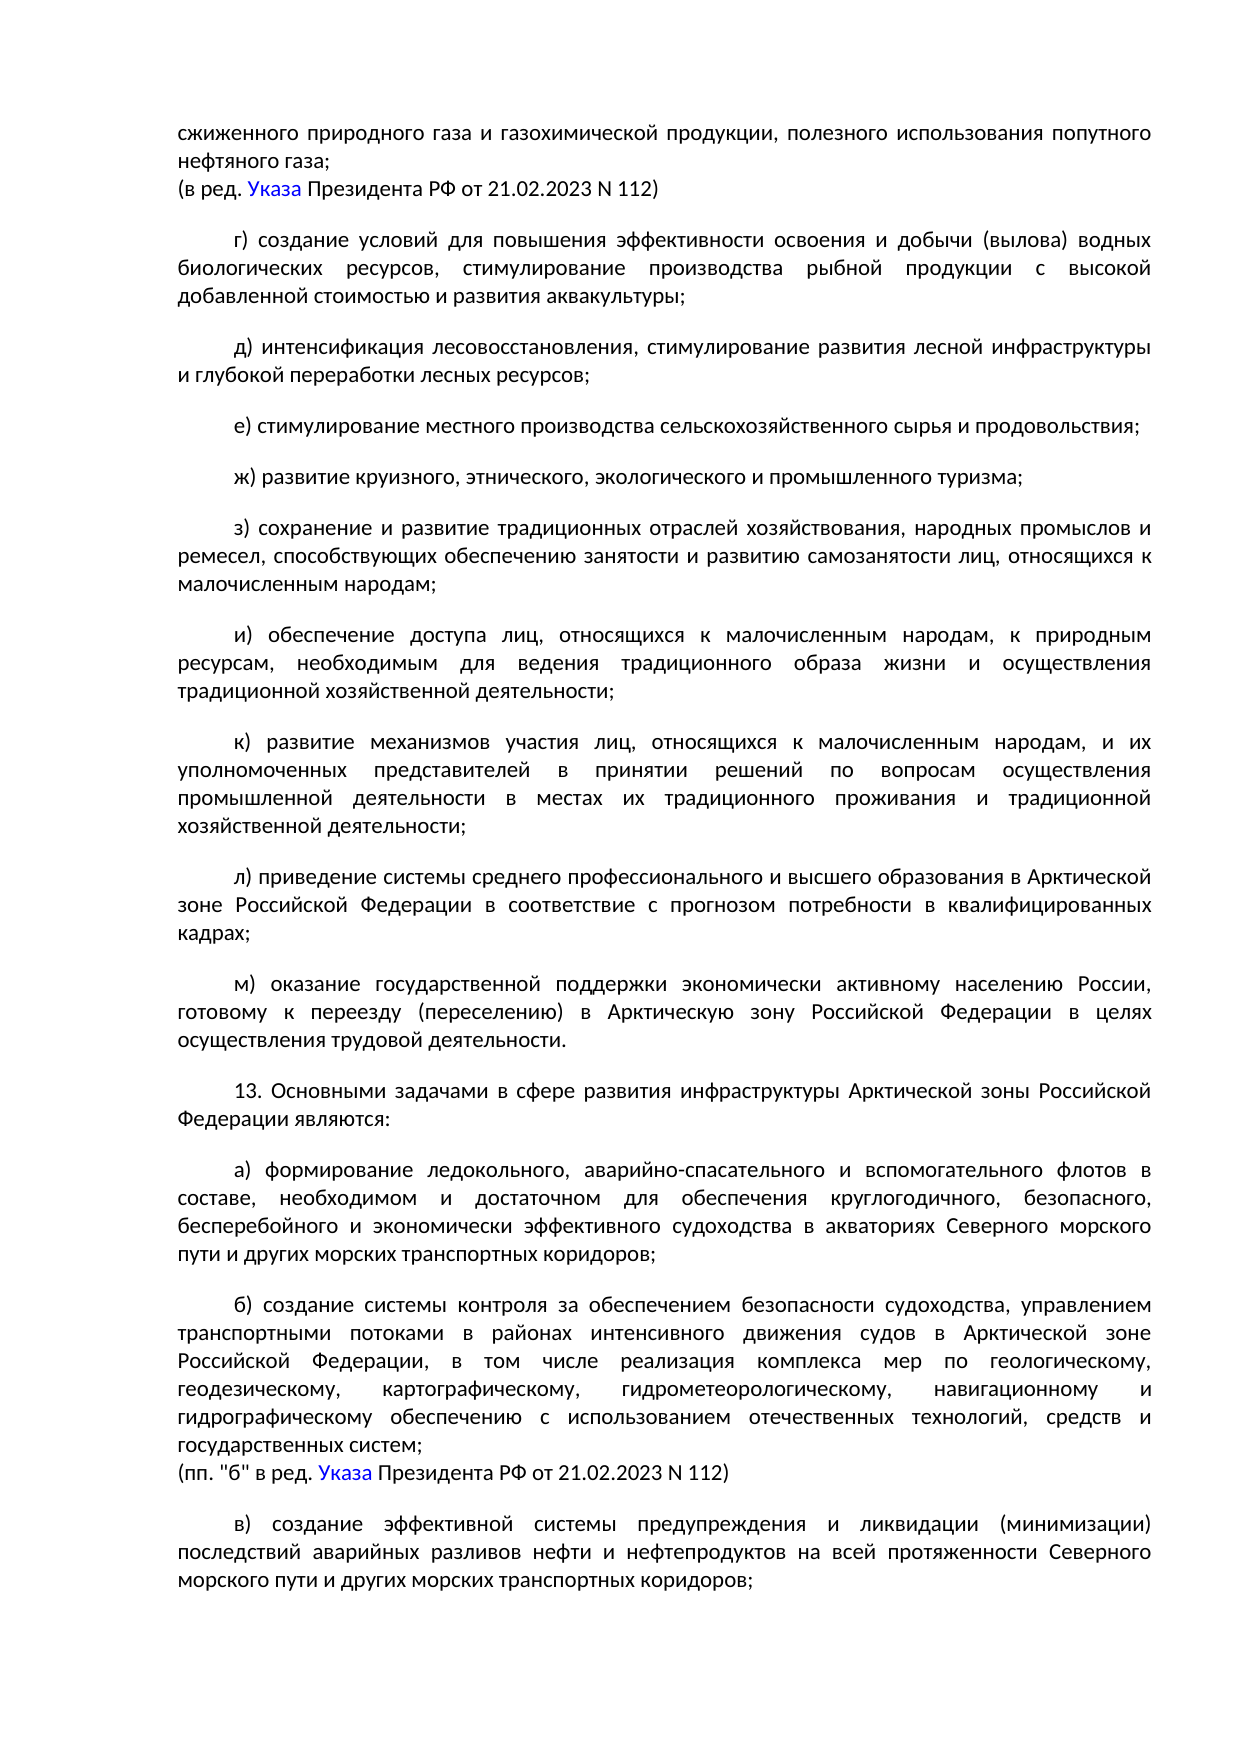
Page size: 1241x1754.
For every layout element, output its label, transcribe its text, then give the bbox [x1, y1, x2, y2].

text д) интенсификация лесовосстановления, стимулирование развития лесной инфраструктуры и глубокой переработки лесных ресурсов; [177, 332, 1152, 388]
text (в ред. Указа Президента РФ от 21.02.2023 N 112) [177, 174, 1152, 202]
text в) создание эффективной системы предупреждения и ликвидации (минимизации) последствий аварийных разливов нефти и нефтепродуктов на всей протяженности Северного морского пути и других морских транспортных коридоров; [177, 1509, 1152, 1593]
text е) стимулирование местного производства сельскохозяйственного сырья и продовольствия; [177, 411, 1152, 439]
text г) создание условий для повышения эффективности освоения и добычи (вылова) водных биологических ресурсов, стимулирование производства рыбной продукции с высокой добавленной стоимостью и развития аквакультуры; [177, 225, 1152, 309]
text з) сохранение и развитие традиционных отраслей хозяйствования, народных промыслов и ремесел, способствующих обеспечению занятости и развитию самозанятости лиц, относящихся к малочисленным народам; [177, 513, 1152, 597]
text к) развитие механизмов участия лиц, относящихся к малочисленным народам, и их уполномоченных представителей в принятии решений по вопросам осуществления промышленной деятельности в местах их традиционного проживания и традиционной хозяйственной деятельности; [177, 727, 1152, 839]
text ж) развитие круизного, этнического, экологического и промышленного туризма; [177, 462, 1152, 490]
text 13. Основными задачами в сфере развития инфраструктуры Арктической зоны Российской Федерации являются: [177, 1076, 1152, 1132]
text м) оказание государственной поддержки экономически активному населению России, готовому к переезду (переселению) в Арктическую зону Российской Федерации в целях осуществления трудовой деятельности. [177, 969, 1152, 1053]
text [177, 118, 1152, 174]
text л) приведение системы среднего профессионального и высшего образования в Арктической зоне Российской Федерации в соответствие с прогнозом потребности в квалифицированных кадрах; [177, 862, 1152, 946]
text б) создание системы контроля за обеспечением безопасности судоходства, управлением транспортными потоками в районах интенсивного движения судов в Арктической зоне Российской Федерации, в том числе реализация комплекса мер по геологическому, геодезическому, картографическому, гидрометеорологическому, навигационному и гидрографическому обеспечению с использованием отечественных технологий, средств и государственных систем; [177, 1290, 1152, 1458]
text и) обеспечение доступа лиц, относящихся к малочисленным народам, к природным ресурсам, необходимым для ведения традиционного образа жизни и осуществления традиционной хозяйственной деятельности; [177, 620, 1152, 704]
text а) формирование ледокольного, аварийно-спасательного и вспомогательного флотов в составе, необходимом и достаточном для обеспечения круглогодичного, безопасного, бесперебойного и экономически эффективного судоходства в акваториях Северного морского пути и других морских транспортных коридоров; [177, 1155, 1152, 1267]
text (пп. "б" в ред. Указа Президента РФ от 21.02.2023 N 112) [177, 1458, 1152, 1486]
